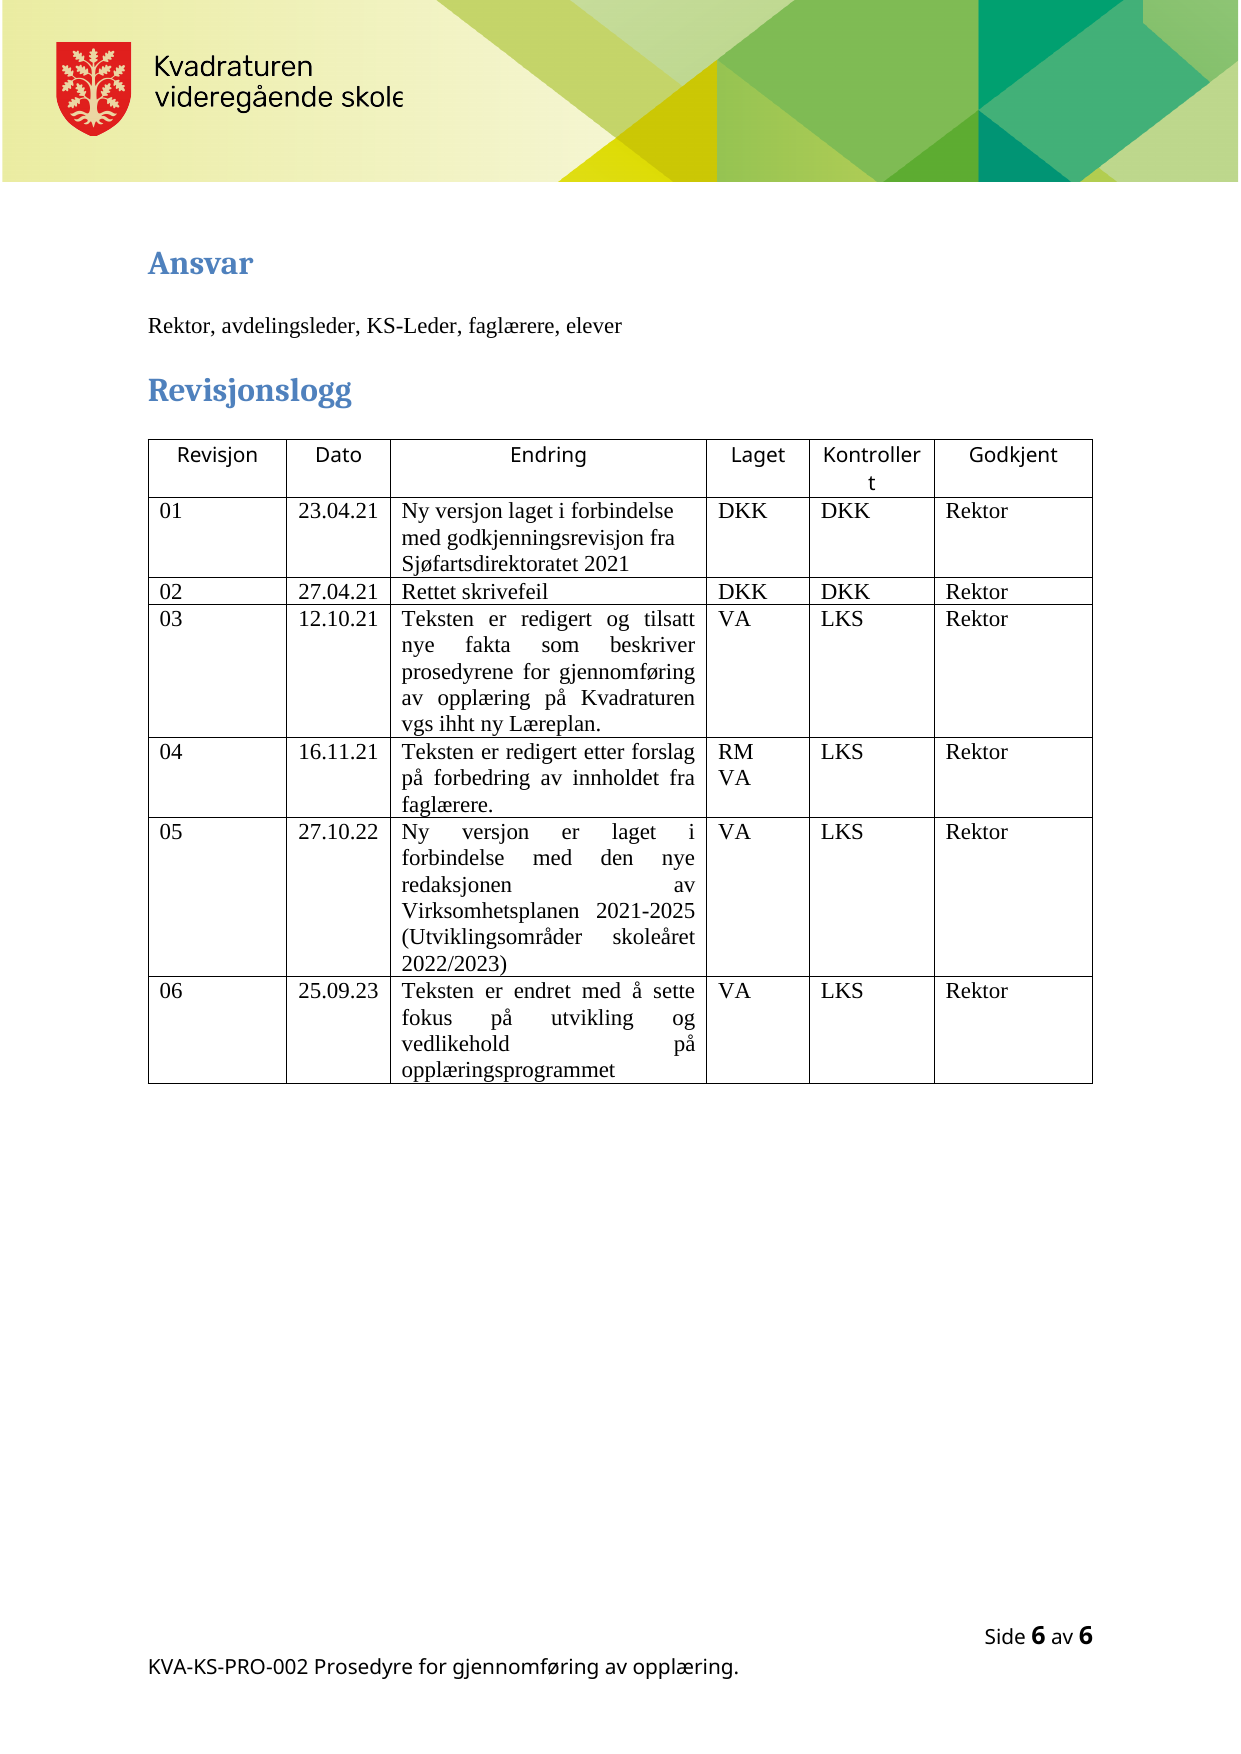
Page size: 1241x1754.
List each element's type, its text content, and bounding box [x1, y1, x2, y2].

table_cell RM VA [707, 738, 809, 817]
subtitle Revisjonslogg [148, 371, 1093, 409]
table_cell LKS [810, 977, 934, 1083]
table_cell Rettet skrivefeil [391, 578, 706, 604]
table_cell Rektor [935, 738, 1092, 817]
table_cell Teksten er redigert og tilsatt nye fakta som beskriver prosedyrene for gjennomføring av opplæring på Kvadraturen vgs ihht ny Læreplan. [391, 605, 706, 737]
table_cell 02 [149, 578, 286, 604]
text Rektor, avdelingsleder, KS-Leder, faglærere, elever [148, 312, 1093, 338]
table_cell VA [707, 605, 809, 737]
table_cell DKK [707, 498, 809, 577]
table_cell DKK [707, 578, 809, 604]
table_cell LKS [810, 738, 934, 817]
table_cell Rektor [935, 578, 1092, 604]
table_header Godkjent [935, 440, 1092, 497]
table_cell Ny versjon laget i forbindelse med godkjenningsrevisjon fra Sjøfartsdirektoratet 2021 [391, 498, 706, 577]
table_cell 04 [149, 738, 286, 817]
table_cell Rektor [935, 977, 1092, 1083]
table_cell 23.04.21 [287, 498, 390, 577]
table_cell Rektor [935, 498, 1092, 577]
table_cell VA [707, 818, 809, 976]
table_cell 01 [149, 498, 286, 577]
table_header Laget [707, 440, 809, 497]
table_cell Teksten er redigert etter forslag på forbedring av innholdet fra faglærere. [391, 738, 706, 817]
table_header Dato [287, 440, 390, 497]
table_cell 27.04.21 [287, 578, 390, 604]
table_cell Ny versjon er laget i forbindelse med den nye redaksjonen av Virksomhetsplanen 2021-2025 (Utviklingsområder skoleåret 2022/2023) [391, 818, 706, 976]
table_cell 03 [149, 605, 286, 737]
table_cell DKK [810, 578, 934, 604]
table_cell LKS [810, 818, 934, 976]
table_cell 16.11.21 [287, 738, 390, 817]
table_cell Teksten er endret med å sette fokus på utvikling og vedlikehold på opplæringsprogrammet [391, 977, 706, 1083]
table_header Revisjon [149, 440, 286, 497]
table_cell 25.09.23 [287, 977, 390, 1083]
table_cell 06 [149, 977, 286, 1083]
table_cell DKK [810, 498, 934, 577]
table_cell VA [707, 977, 809, 1083]
table_cell 12.10.21 [287, 605, 390, 737]
subtitle Ansvar [148, 182, 1093, 283]
picture [0, 0, 1238, 182]
table_header Endring [391, 440, 706, 497]
table_cell Rektor [935, 818, 1092, 976]
table_cell Rektor [935, 605, 1092, 737]
table_cell LKS [810, 605, 934, 737]
table_cell 27.10.22 [287, 818, 390, 976]
table_header Kontrollert [810, 440, 934, 497]
table_cell 05 [149, 818, 286, 976]
